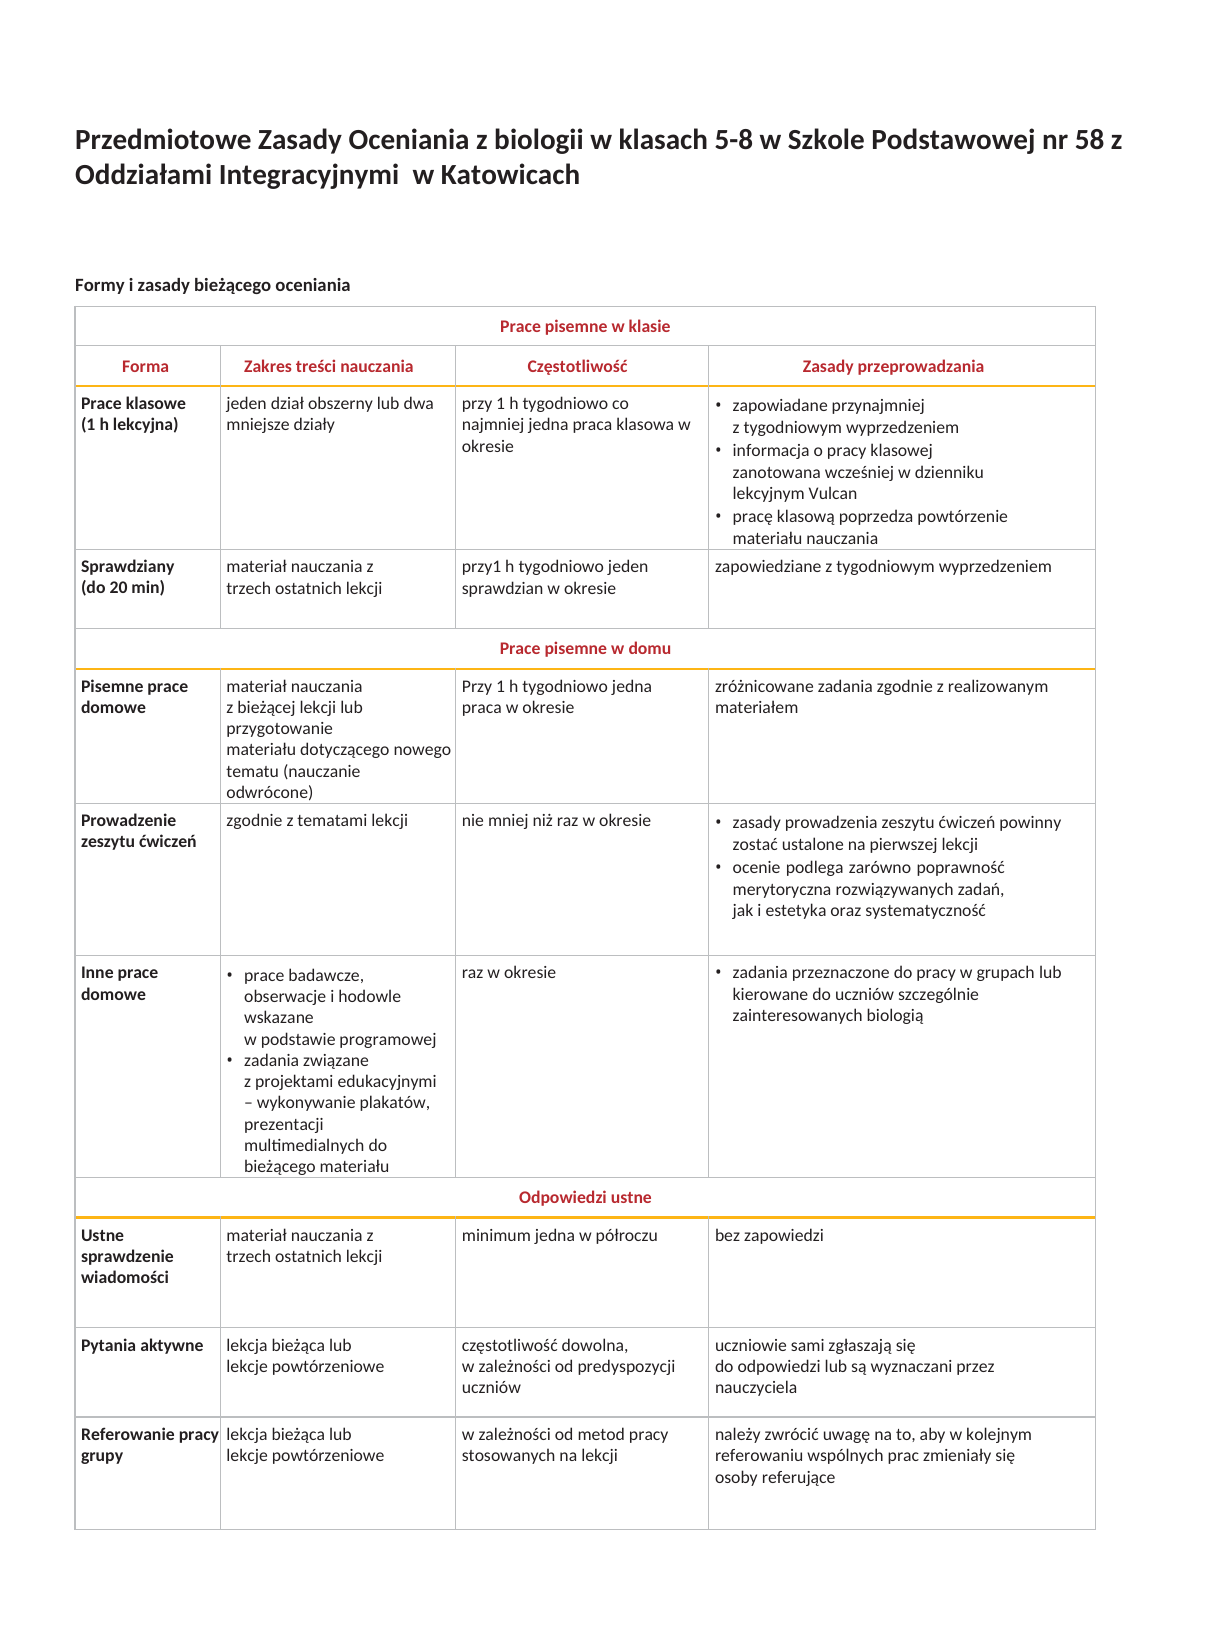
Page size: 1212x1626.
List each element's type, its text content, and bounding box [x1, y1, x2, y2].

table_cell materiał nauczania z bieżącej lekcji lub przygotowanie materiału dotyczącego nowego tematu (nauczanie odwrócone) [221, 670, 455, 803]
table_cell materiał nauczania z trzech ostatnich lekcji [221, 550, 455, 628]
table_cell przy1 h tygodniowo jeden sprawdzian w okresie [456, 550, 708, 628]
table_cell Forma [76, 346, 220, 385]
table_header Prace pisemne w klasie [76, 307, 1095, 345]
table_cell raz w okresie [456, 956, 708, 1177]
table_cell Zakres treści nauczania [221, 346, 455, 385]
table_cell zadania przeznaczone do pracy w grupach lub kierowane do uczniów szczególnie zainteresowanych biologią [709, 956, 1095, 1177]
subtitle Przedmiotowe Zasady Oceniania z biologii w klasach 5-8 w Szkole Podstawowej nr 58 z Oddziałami Integracyjnymi w Katowicach [75, 121, 1136, 192]
table_cell Zasady przeprowadzania [709, 346, 1095, 385]
table_cell Pytania aktywne [76, 1328, 220, 1416]
table_cell Ustne sprawdzenie wiadomości [76, 1219, 220, 1327]
subtitle Formy i zasady bieżącego oceniania [75, 273, 1136, 296]
table_cell należy zwrócić uwagę na to, aby w kolejnym referowaniu wspólnych prac zmieniały się osoby referujące [709, 1418, 1095, 1529]
table_cell prace badawcze, obserwacje i hodowle wskazane w podstawie programowej zadania związane z projektami edukacyjnymi – wykonywanie plakatów, prezentacji multimedialnych do bieżącego materiału [221, 956, 455, 1177]
table_cell Odpowiedzi ustne [76, 1178, 1095, 1216]
table_cell częstotliwość dowolna, w zależności od predyspozycji uczniów [456, 1328, 708, 1416]
table_cell Przy 1 h tygodniowo jedna praca w okresie [456, 670, 708, 803]
table_cell przy 1 h tygodniowo co najmniej jedna praca klasowa w okresie [456, 387, 708, 549]
table_cell Inne prace domowe [76, 956, 220, 1177]
table_cell lekcja bieżąca lub lekcje powtórzeniowe [221, 1328, 455, 1416]
table_cell nie mniej niż raz w okresie [456, 804, 708, 955]
table_cell materiał nauczania z trzech ostatnich lekcji [221, 1219, 455, 1327]
table_cell zapowiedziane z tygodniowym wyprzedzeniem [709, 550, 1095, 628]
table_cell zapowiadane przynajmniej z tygodniowym wyprzedzeniem informacja o pracy klasowej zanotowana wcześniej w dzienniku lekcyjnym Vulcan pracę klasową poprzedza powtórzenie materiału nauczania [709, 387, 1095, 549]
table_cell Prace pisemne w domu [76, 629, 1095, 667]
table_cell Pisemne prace domowe [76, 670, 220, 803]
table_cell Referowanie pracy grupy [76, 1418, 220, 1529]
table_cell Prowadzenie zeszytu ćwiczeń [76, 804, 220, 955]
table_cell lekcja bieżąca lub lekcje powtórzeniowe [221, 1418, 455, 1529]
table_cell Częstotliwość [456, 346, 708, 385]
table_cell Sprawdziany (do 20 min) [76, 550, 220, 628]
table_cell zasady prowadzenia zeszytu ćwiczeń powinny zostać ustalone na pierwszej lekcji ocenie podlega zarówno poprawność merytoryczna rozwiązywanych zadań, jak i estetyka oraz systematyczność [709, 804, 1095, 955]
table_cell uczniowie sami zgłaszają się do odpowiedzi lub są wyznaczani przez nauczyciela [709, 1328, 1095, 1416]
table_cell bez zapowiedzi [709, 1219, 1095, 1327]
table_cell minimum jedna w półroczu [456, 1219, 708, 1327]
table_cell zgodnie z tematami lekcji [221, 804, 455, 955]
table_cell w zależności od metod pracy stosowanych na lekcji [456, 1418, 708, 1529]
table_cell jeden dział obszerny lub dwa mniejsze działy [221, 387, 455, 549]
table_cell Prace klasowe (1 h lekcyjna) [76, 387, 220, 549]
table_cell zróżnicowane zadania zgodnie z realizowanym materiałem [709, 670, 1095, 803]
